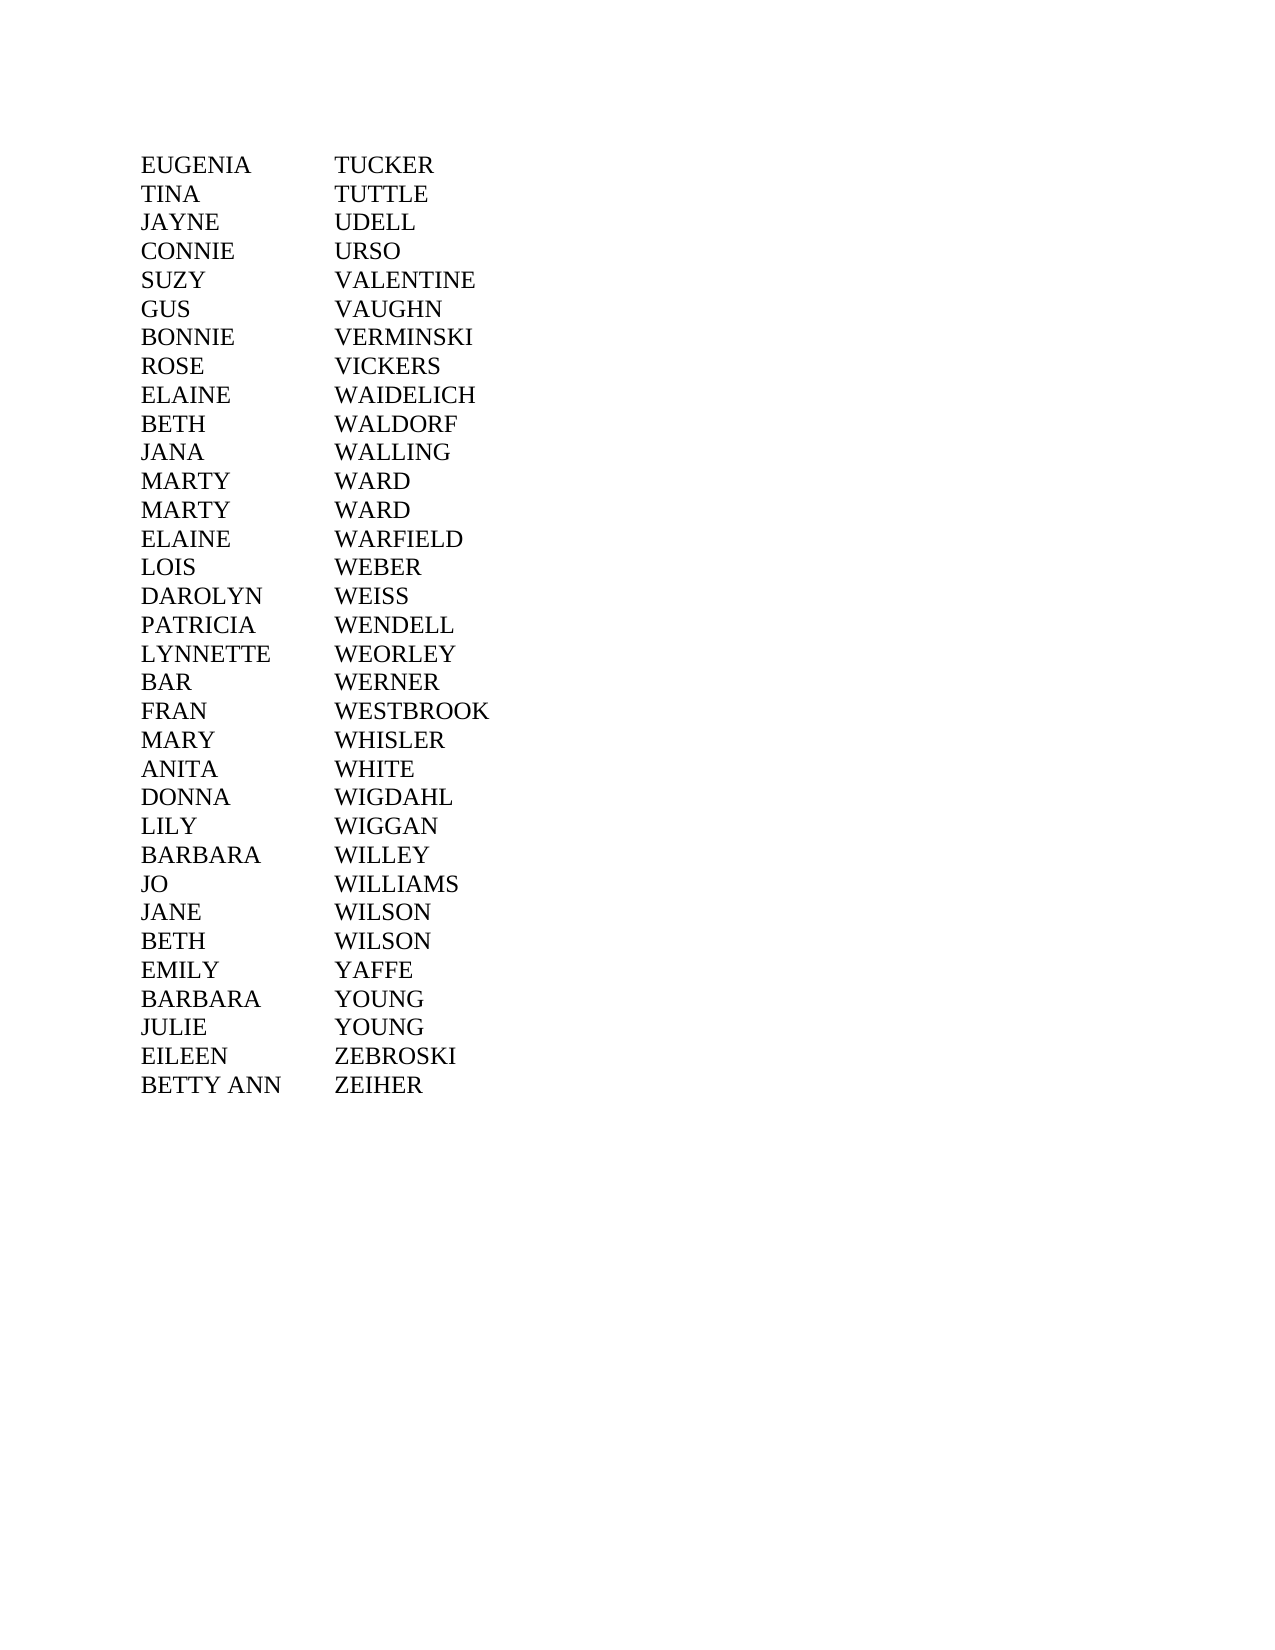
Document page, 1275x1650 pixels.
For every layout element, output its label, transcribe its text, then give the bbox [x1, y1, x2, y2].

table_cell VAUGHN [334, 294, 574, 322]
table_cell BETTY ANN [141, 1070, 334, 1099]
table_cell DAROLYN [141, 581, 334, 610]
table_cell WERNER [334, 668, 574, 696]
table_cell LILY [141, 811, 334, 840]
table_cell MARTY [141, 466, 334, 495]
table_cell SUZY [141, 265, 334, 294]
table_cell LYNNETTE [141, 639, 334, 667]
table_cell URSO [334, 236, 574, 265]
table_cell WENDELL [334, 610, 574, 639]
table_cell WILSON [334, 926, 574, 955]
table_cell ELAINE [141, 380, 334, 409]
table_cell ZEIHER [334, 1070, 574, 1099]
table_cell BETH [141, 926, 334, 955]
table_cell DONNA [141, 783, 334, 811]
table_cell WALLING [334, 438, 574, 466]
table_cell JULIE [141, 1013, 334, 1041]
table_cell VICKERS [334, 351, 574, 380]
table_cell LOIS [141, 553, 334, 581]
table_cell CONNIE [141, 236, 334, 265]
table_cell BONNIE [141, 323, 334, 351]
table_cell YOUNG [334, 984, 574, 1012]
table_cell JO [141, 869, 334, 897]
table_cell YAFFE [334, 955, 574, 984]
table_cell WHISLER [334, 725, 574, 754]
table_cell WARD [334, 495, 574, 524]
table_cell WALDORF [334, 409, 574, 437]
table_cell MARTY [141, 495, 334, 524]
table_cell TINA [141, 179, 334, 207]
table_cell YOUNG [334, 1013, 574, 1041]
table_cell GUS [141, 294, 334, 322]
table_cell BARBARA [141, 984, 334, 1012]
table_cell ELAINE [141, 524, 334, 552]
table_cell MARY [141, 725, 334, 754]
table_cell TUTTLE [334, 179, 574, 207]
table_cell WILSON [334, 898, 574, 926]
table_cell VALENTINE [334, 265, 574, 294]
table_cell WHITE [334, 754, 574, 782]
table_cell PATRICIA [141, 610, 334, 639]
table_cell JANE [141, 898, 334, 926]
table_cell BAR [141, 668, 334, 696]
table_cell ROSE [141, 351, 334, 380]
table_cell JAYNE [141, 208, 334, 236]
table_cell BETH [141, 409, 334, 437]
table_cell FRAN [141, 696, 334, 725]
table_cell WIGDAHL [334, 783, 574, 811]
table_cell VERMINSKI [334, 323, 574, 351]
table_cell WARFIELD [334, 524, 574, 552]
table_cell EILEEN [141, 1041, 334, 1070]
table_cell WESTBROOK [334, 696, 574, 725]
table_cell WILLIAMS [334, 869, 574, 897]
table_cell WEORLEY [334, 639, 574, 667]
table_cell ANITA [141, 754, 334, 782]
table_cell WILLEY [334, 840, 574, 869]
table_cell JANA [141, 438, 334, 466]
table_cell WEISS [334, 581, 574, 610]
table_cell BARBARA [141, 840, 334, 869]
table_cell EUGENIA [141, 150, 334, 179]
table_cell WEBER [334, 553, 574, 581]
table_cell WAIDELICH [334, 380, 574, 409]
table_cell WARD [334, 466, 574, 495]
table_cell EMILY [141, 955, 334, 984]
table_cell ZEBROSKI [334, 1041, 574, 1070]
table_cell WIGGAN [334, 811, 574, 840]
table_cell UDELL [334, 208, 574, 236]
table_cell TUCKER [334, 150, 574, 179]
